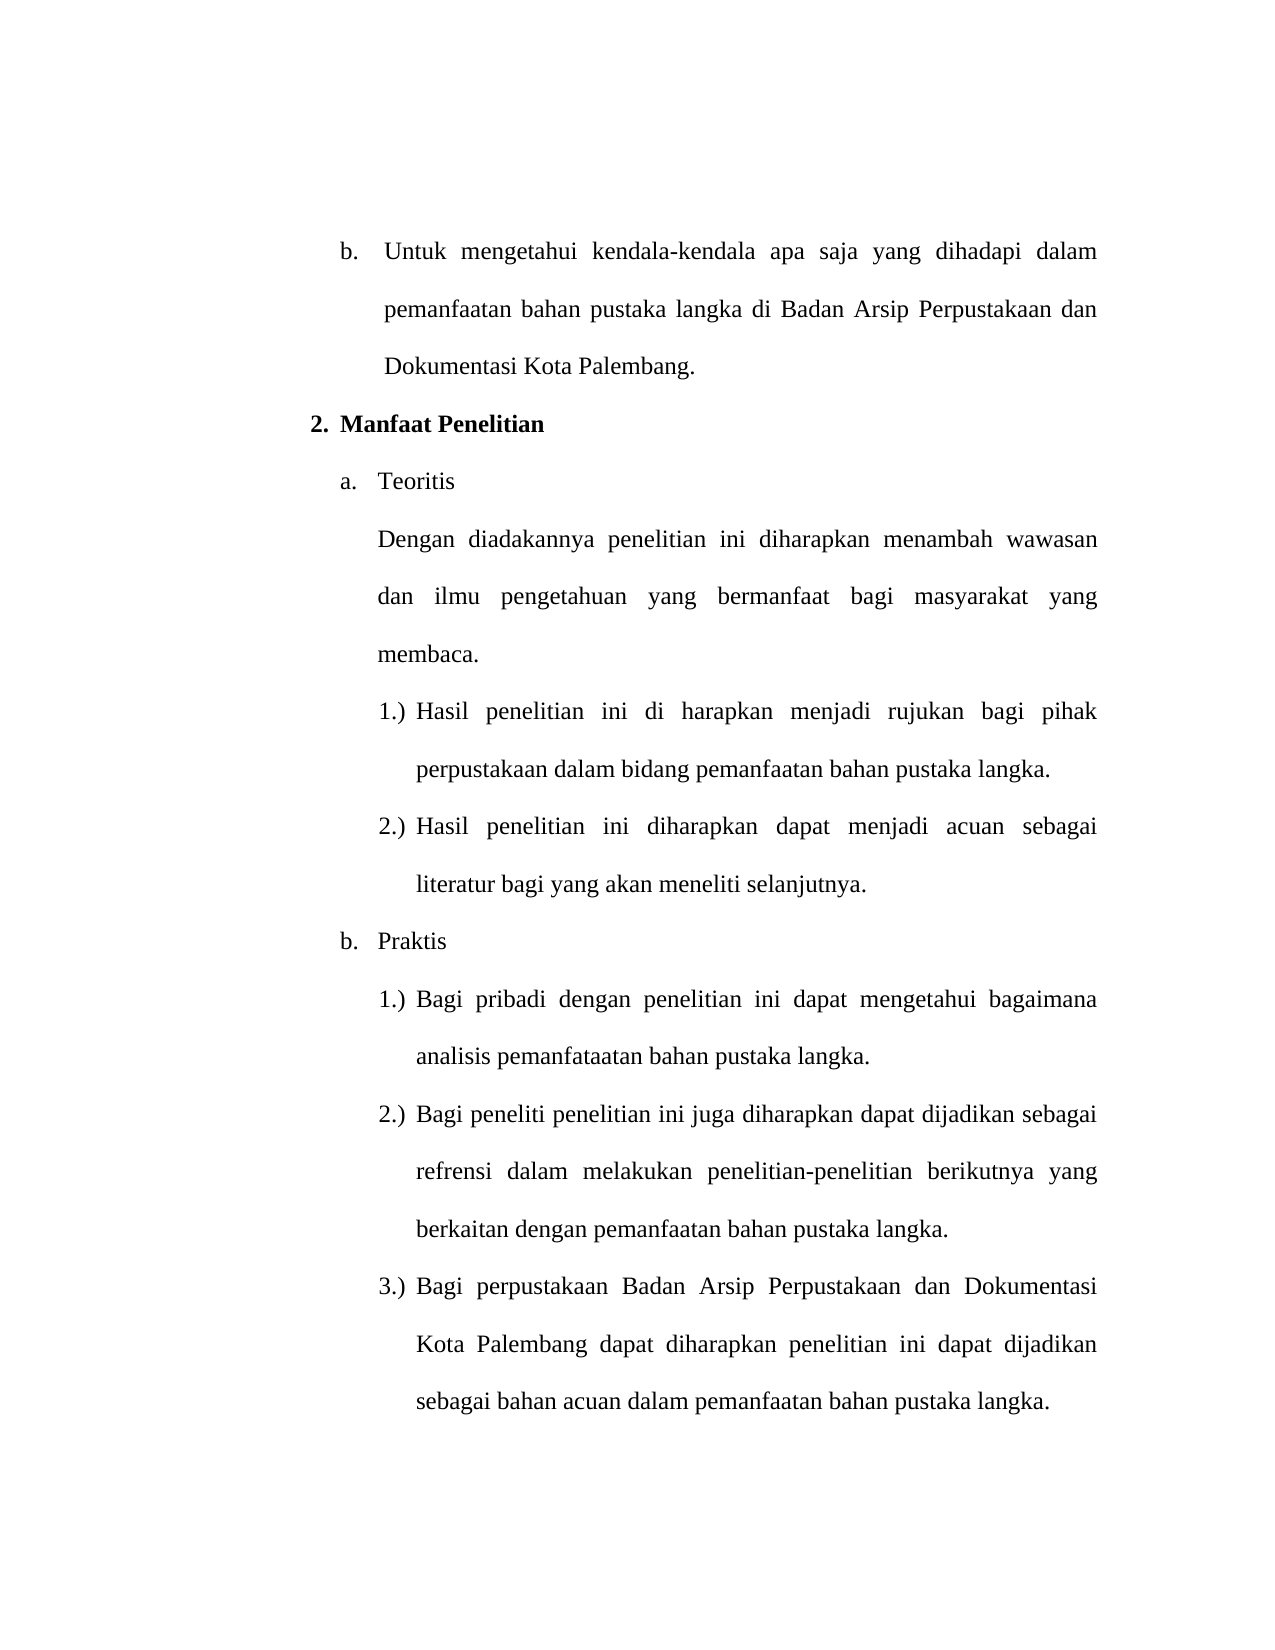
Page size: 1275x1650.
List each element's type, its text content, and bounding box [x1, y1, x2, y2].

list Hasil penelitian ini di harapkan menjadi rujukan bagi pihak perpustakaan dalam bidang pemanfaatan bahan pustaka langka. [378, 696, 1098, 782]
list Bagi peneliti penelitian ini juga diharapkan dapat dijadikan sebagai refrensi dalam melakukan penelitian-penelitian berikutnya yang berkaitan dengan pemanfaatan bahan pustaka langka. [378, 1099, 1098, 1242]
list Praktis [340, 926, 1098, 955]
list Teoritis [340, 466, 1098, 495]
list Manfaat Penelitian [310, 409, 1098, 437]
list Bagi perpustakaan Badan Arsip Perpustakaan dan Dokumentasi Kota Palembang dapat diharapkan penelitian ini dapat dijadikan sebagai bahan acuan dalam pemanfaatan bahan pustaka langka. [378, 1271, 1098, 1415]
list Hasil penelitian ini diharapkan dapat menjadi acuan sebagai literatur bagi yang akan meneliti selanjutnya. [378, 811, 1098, 897]
list Untuk mengetahui kendala-kendala apa saja yang dihadapi dalam pemanfaatan bahan pustaka langka di Badan Arsip Perpustakaan dan Dokumentasi Kota Palembang. [340, 236, 1098, 380]
list Dengan diadakannya penelitian ini diharapkan menambah wawasan dan ilmu pengetahuan yang bermanfaat bagi masyarakat yang membaca. [377, 524, 1098, 667]
list Bagi pribadi dengan penelitian ini dapat mengetahui bagaimana analisis pemanfataatan bahan pustaka langka. [378, 984, 1098, 1070]
